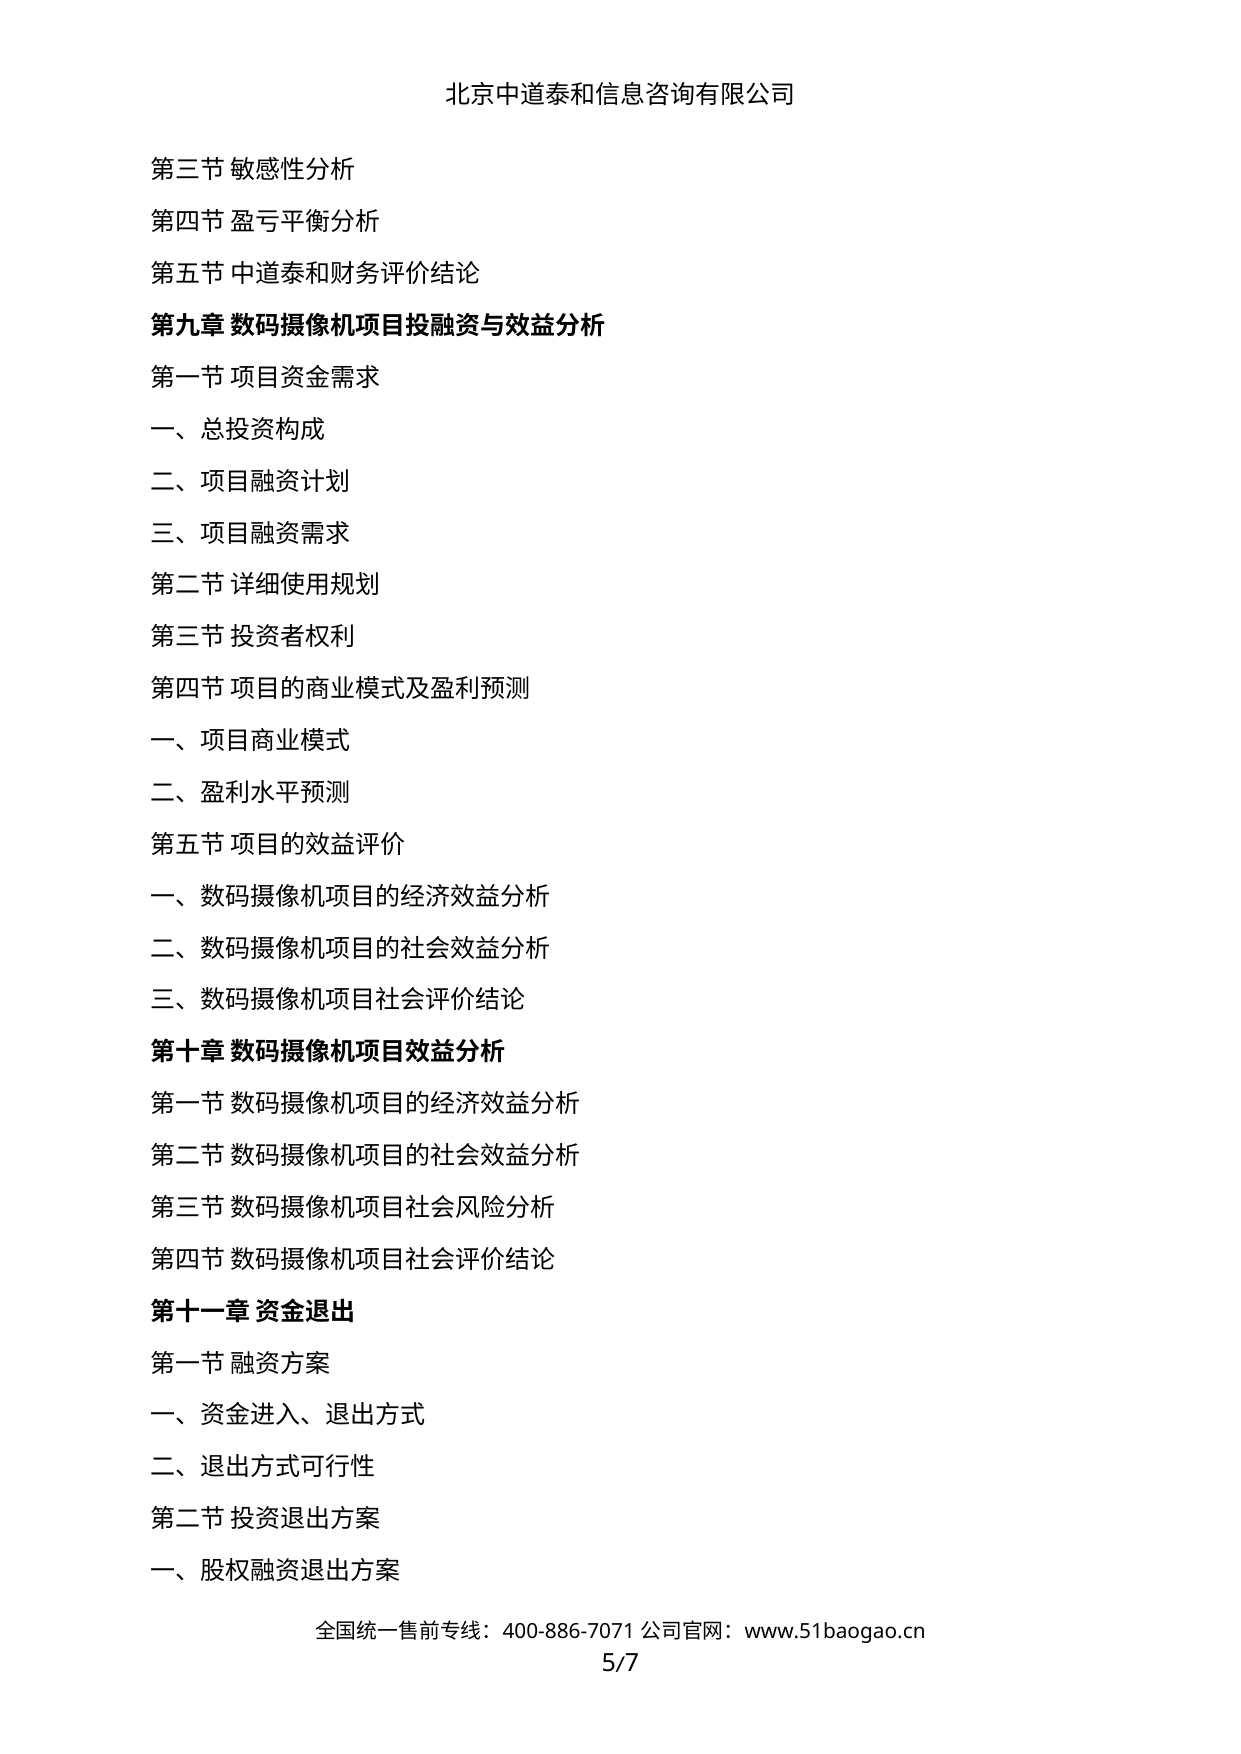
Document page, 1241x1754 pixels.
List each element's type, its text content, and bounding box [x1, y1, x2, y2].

text 第三节 敏感性分析 [150, 150, 1090, 186]
text 一、项目商业模式 [150, 721, 1090, 757]
text 二、盈利水平预测 [150, 772, 1090, 809]
text 第十章 数码摄像机项目效益分析 [150, 1032, 1090, 1068]
text 二、退出方式可行性 [150, 1447, 1090, 1483]
text 第二节 数码摄像机项目的社会效益分析 [150, 1136, 1090, 1172]
text 第十一章 资金退出 [150, 1291, 1090, 1327]
text 一、股权融资退出方案 [150, 1551, 1090, 1587]
text 第一节 数码摄像机项目的经济效益分析 [150, 1084, 1090, 1120]
text 第二节 投资退出方案 [150, 1499, 1090, 1535]
text 第九章 数码摄像机项目投融资与效益分析 [150, 306, 1090, 342]
text 一、资金进入、退出方式 [150, 1395, 1090, 1431]
text 第四节 项目的商业模式及盈利预测 [150, 669, 1090, 705]
text 第二节 详细使用规划 [150, 565, 1090, 601]
text 二、项目融资计划 [150, 461, 1090, 497]
text 三、项目融资需求 [150, 513, 1090, 549]
text 第五节 中道泰和财务评价结论 [150, 254, 1090, 290]
text 第四节 数码摄像机项目社会评价结论 [150, 1239, 1090, 1276]
text 三、数码摄像机项目社会评价结论 [150, 980, 1090, 1016]
text 二、数码摄像机项目的社会效益分析 [150, 928, 1090, 964]
text 第一节 融资方案 [150, 1343, 1090, 1379]
text 第三节 投资者权利 [150, 617, 1090, 653]
text 第五节 项目的效益评价 [150, 824, 1090, 861]
text 第一节 项目资金需求 [150, 357, 1090, 394]
text 第三节 数码摄像机项目社会风险分析 [150, 1187, 1090, 1224]
text 第四节 盈亏平衡分析 [150, 202, 1090, 238]
text 一、总投资构成 [150, 409, 1090, 446]
text 一、数码摄像机项目的经济效益分析 [150, 876, 1090, 912]
